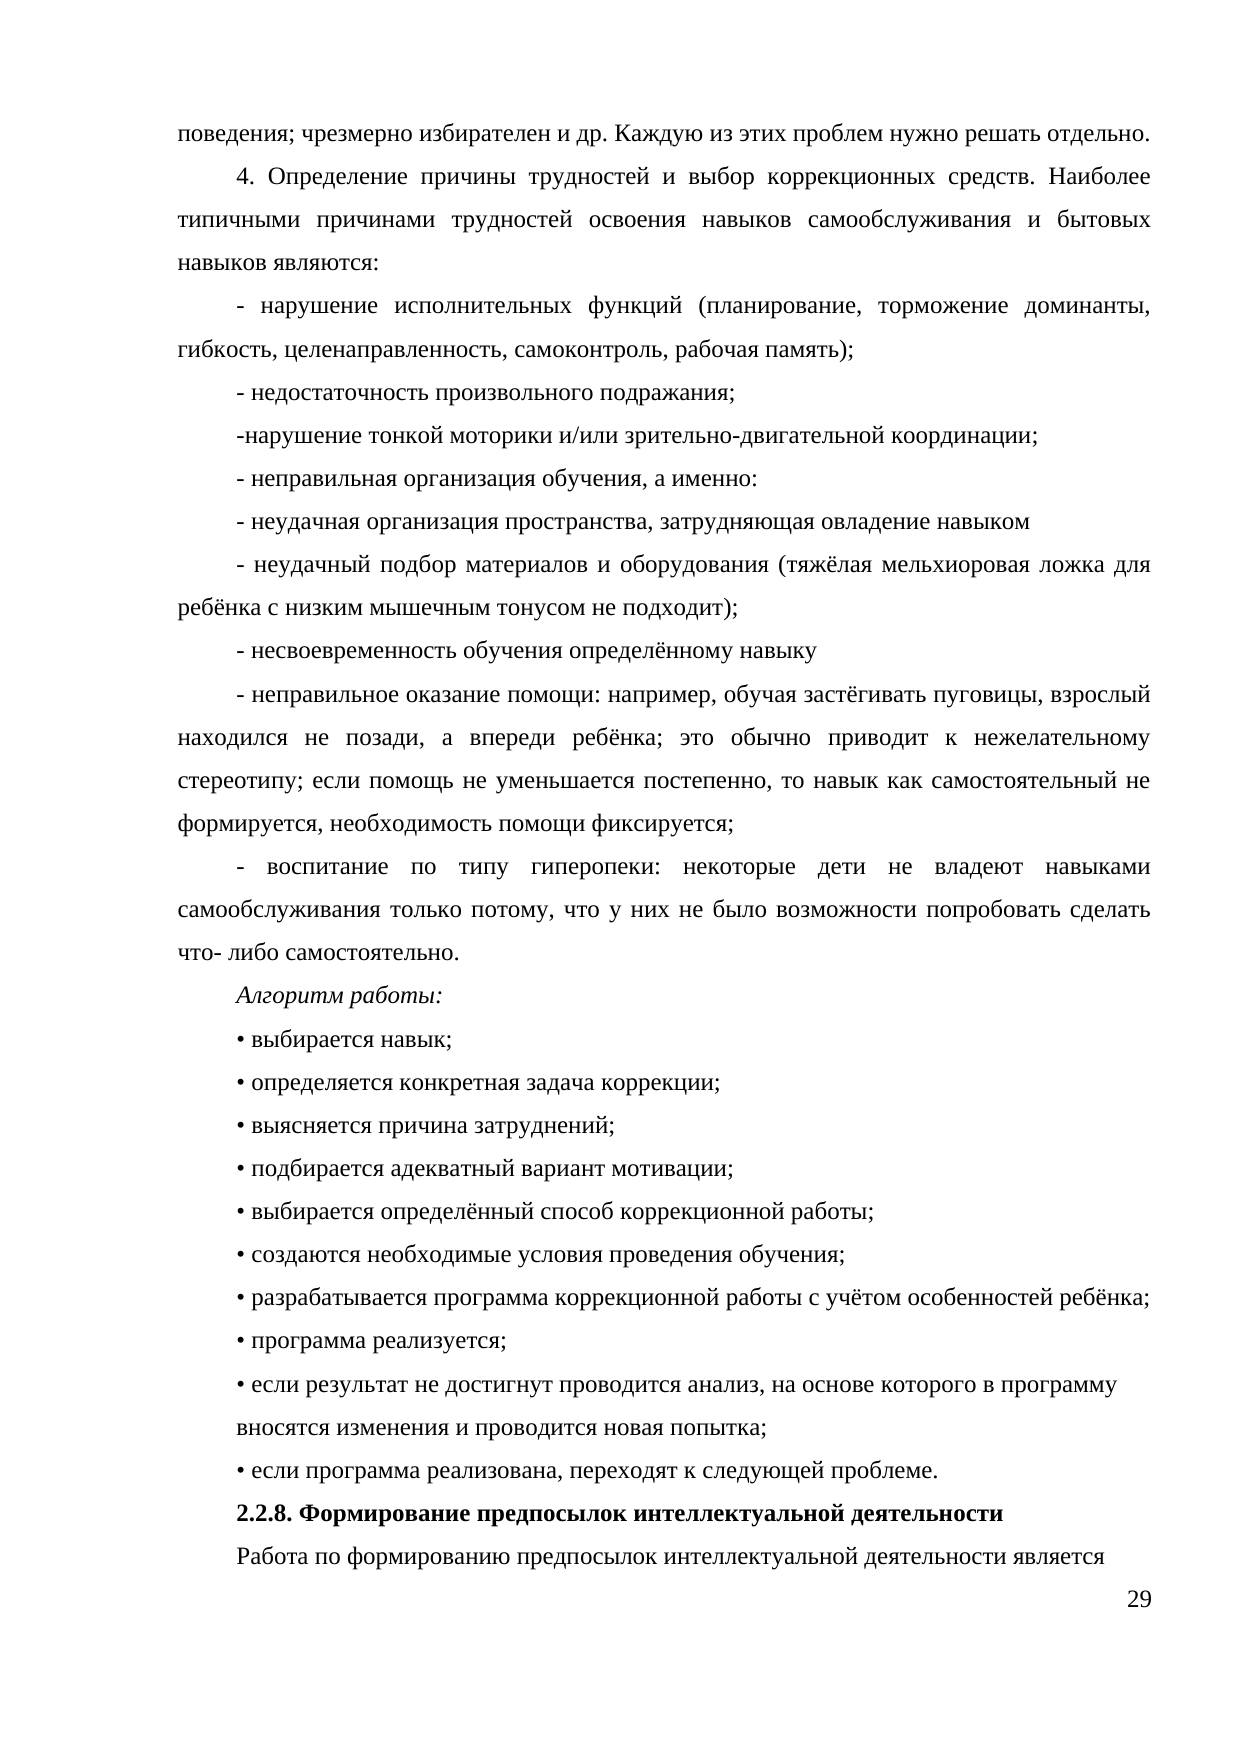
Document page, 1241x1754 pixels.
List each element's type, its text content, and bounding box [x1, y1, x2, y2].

text - воспитание по типу гиперопеки: некоторые дети не владеют навыками самообслуживания только потому, что у них не было возможности попробовать сделать что- либо самостоятельно. [177, 851, 1152, 966]
text - неправильная организация обучения, а именно: [177, 463, 1152, 492]
text • выбирается определённый способ коррекционной работы; [177, 1196, 1152, 1225]
text • если результат не достигнут проводится анализ, на основе которого в программу [177, 1369, 1152, 1397]
text 2.2.8. Формирование предпосылок интеллектуальной деятельности [177, 1498, 1152, 1527]
text • создаются необходимые условия проведения обучения; [177, 1239, 1152, 1268]
text • подбирается адекватный вариант мотивации; [177, 1153, 1152, 1182]
text • выясняется причина затруднений; [177, 1110, 1152, 1139]
text - недостаточность произвольного подражания; [177, 377, 1152, 406]
text 4. Определение причины трудностей и выбор коррекционных средств. Наиболее типичными причинами трудностей освоения навыков самообслуживания и бытовых навыков являются: [177, 161, 1152, 276]
text - нарушение исполнительных функций (планирование, торможение доминанты, гибкость, целенаправленность, самоконтроль, рабочая память); [177, 291, 1152, 362]
text поведения; чрезмерно избирателен и др. Каждую из этих проблем нужно решать отдельно. [177, 118, 1152, 147]
text Алгоритм работы: [177, 981, 1152, 1009]
text - неудачная организация пространства, затрудняющая овладение навыком [177, 506, 1152, 535]
text - неправильное оказание помощи: например, обучая застёгивать пуговицы, взрослый находился не позади, а впереди ребёнка; это обычно приводит к нежелательному стереотипу; если помощь не уменьшается постепенно, то навык как самостоятельный не формируется, необходимость помощи фиксируется; [177, 679, 1152, 837]
text вносятся изменения и проводится новая попытка; [177, 1412, 1152, 1441]
text Работа по формированию предпосылок интеллектуальной деятельности является [177, 1541, 1152, 1570]
text • программа реализуется; [177, 1326, 1152, 1354]
text • выбирается навык; [177, 1024, 1152, 1052]
text • если программа реализована, переходят к следующей проблеме. [177, 1455, 1152, 1484]
text - несвоевременность обучения определённому навыку [177, 636, 1152, 664]
text • разрабатывается программа коррекционной работы с учётом особенностей ребёнка; [177, 1282, 1152, 1311]
text - неудачный подбор материалов и оборудования (тяжёлая мельхиоровая ложка для ребёнка с низким мышечным тонусом не подходит); [177, 549, 1152, 621]
text -нарушение тонкой моторики и/или зрительно-двигательной координации; [177, 420, 1152, 449]
text • определяется конкретная задача коррекции; [177, 1067, 1152, 1096]
text 29 [177, 1584, 1152, 1613]
